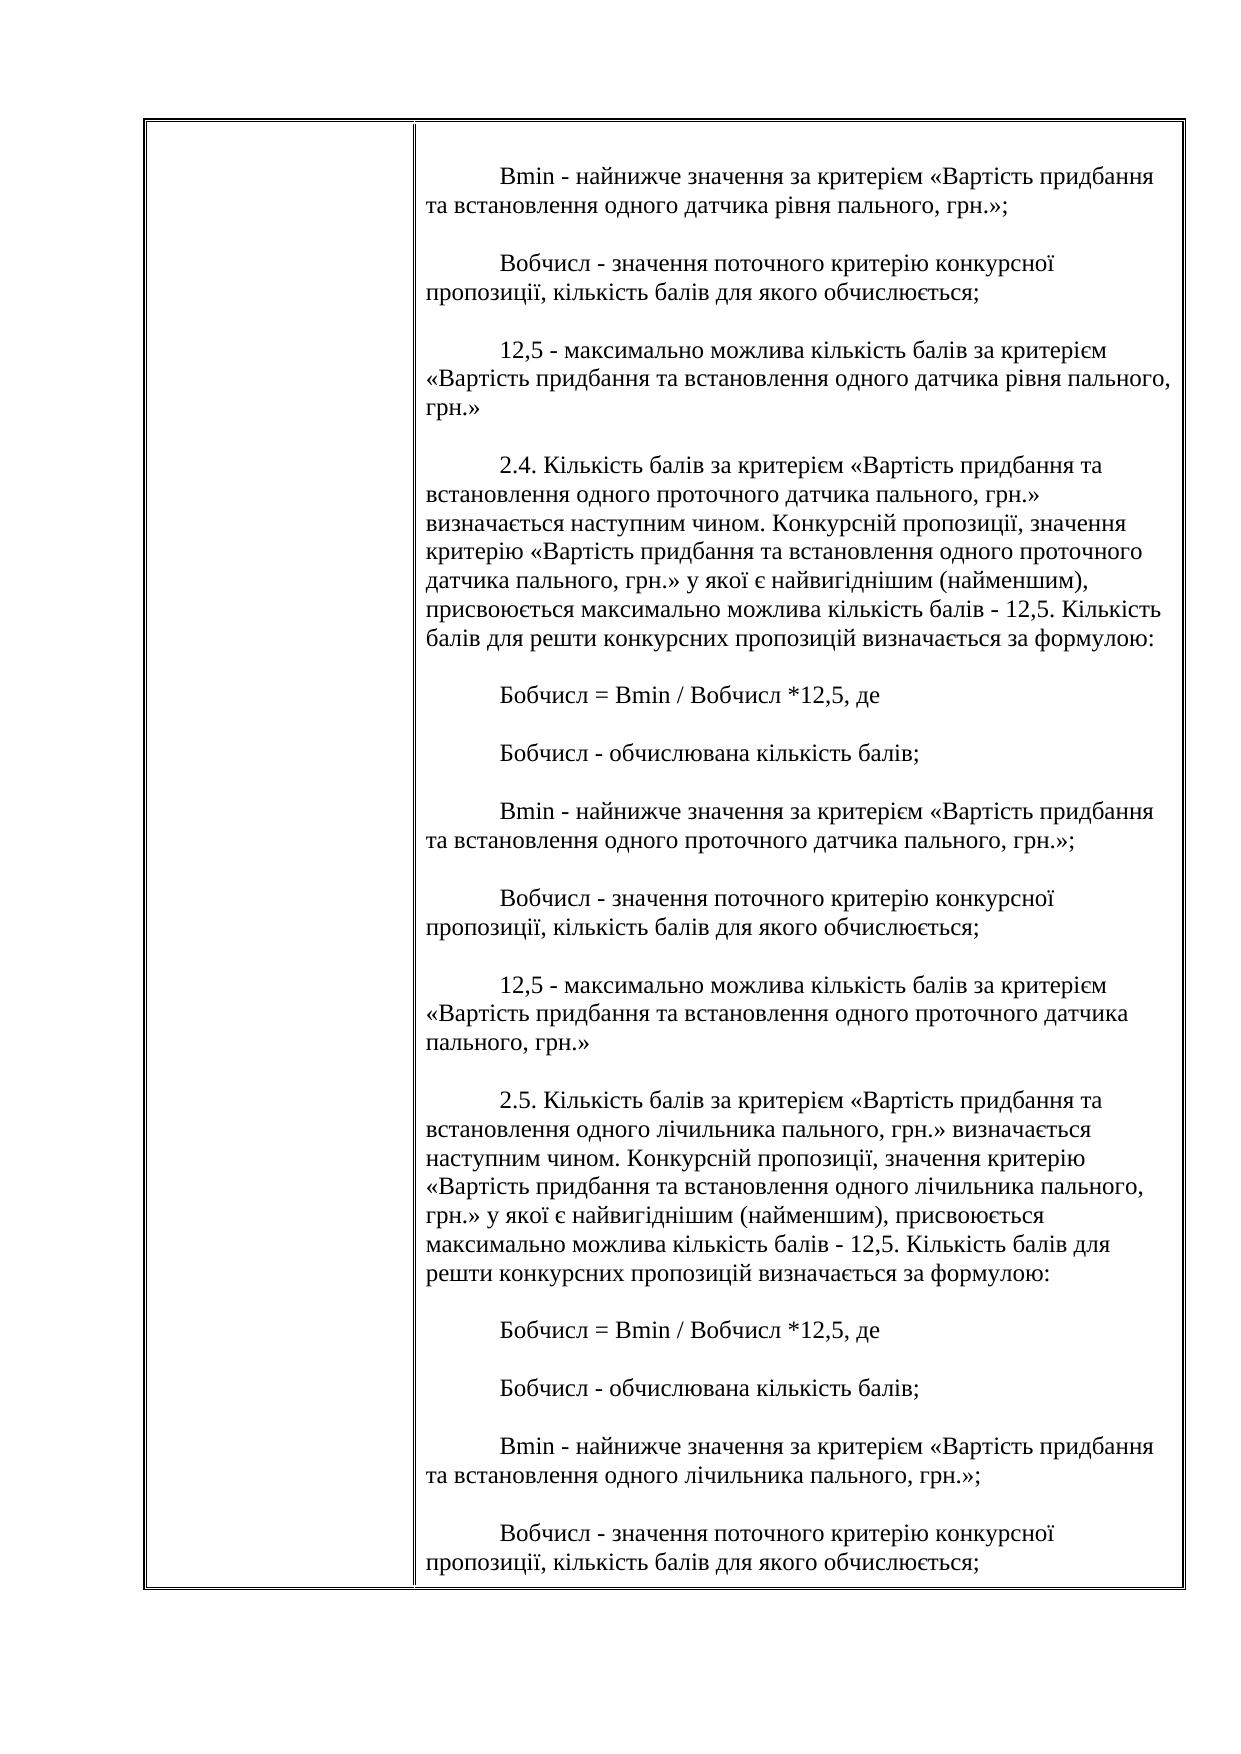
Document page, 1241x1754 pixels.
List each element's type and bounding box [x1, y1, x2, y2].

table_cell [147, 122, 414, 1587]
table_cell [415, 122, 1182, 1587]
